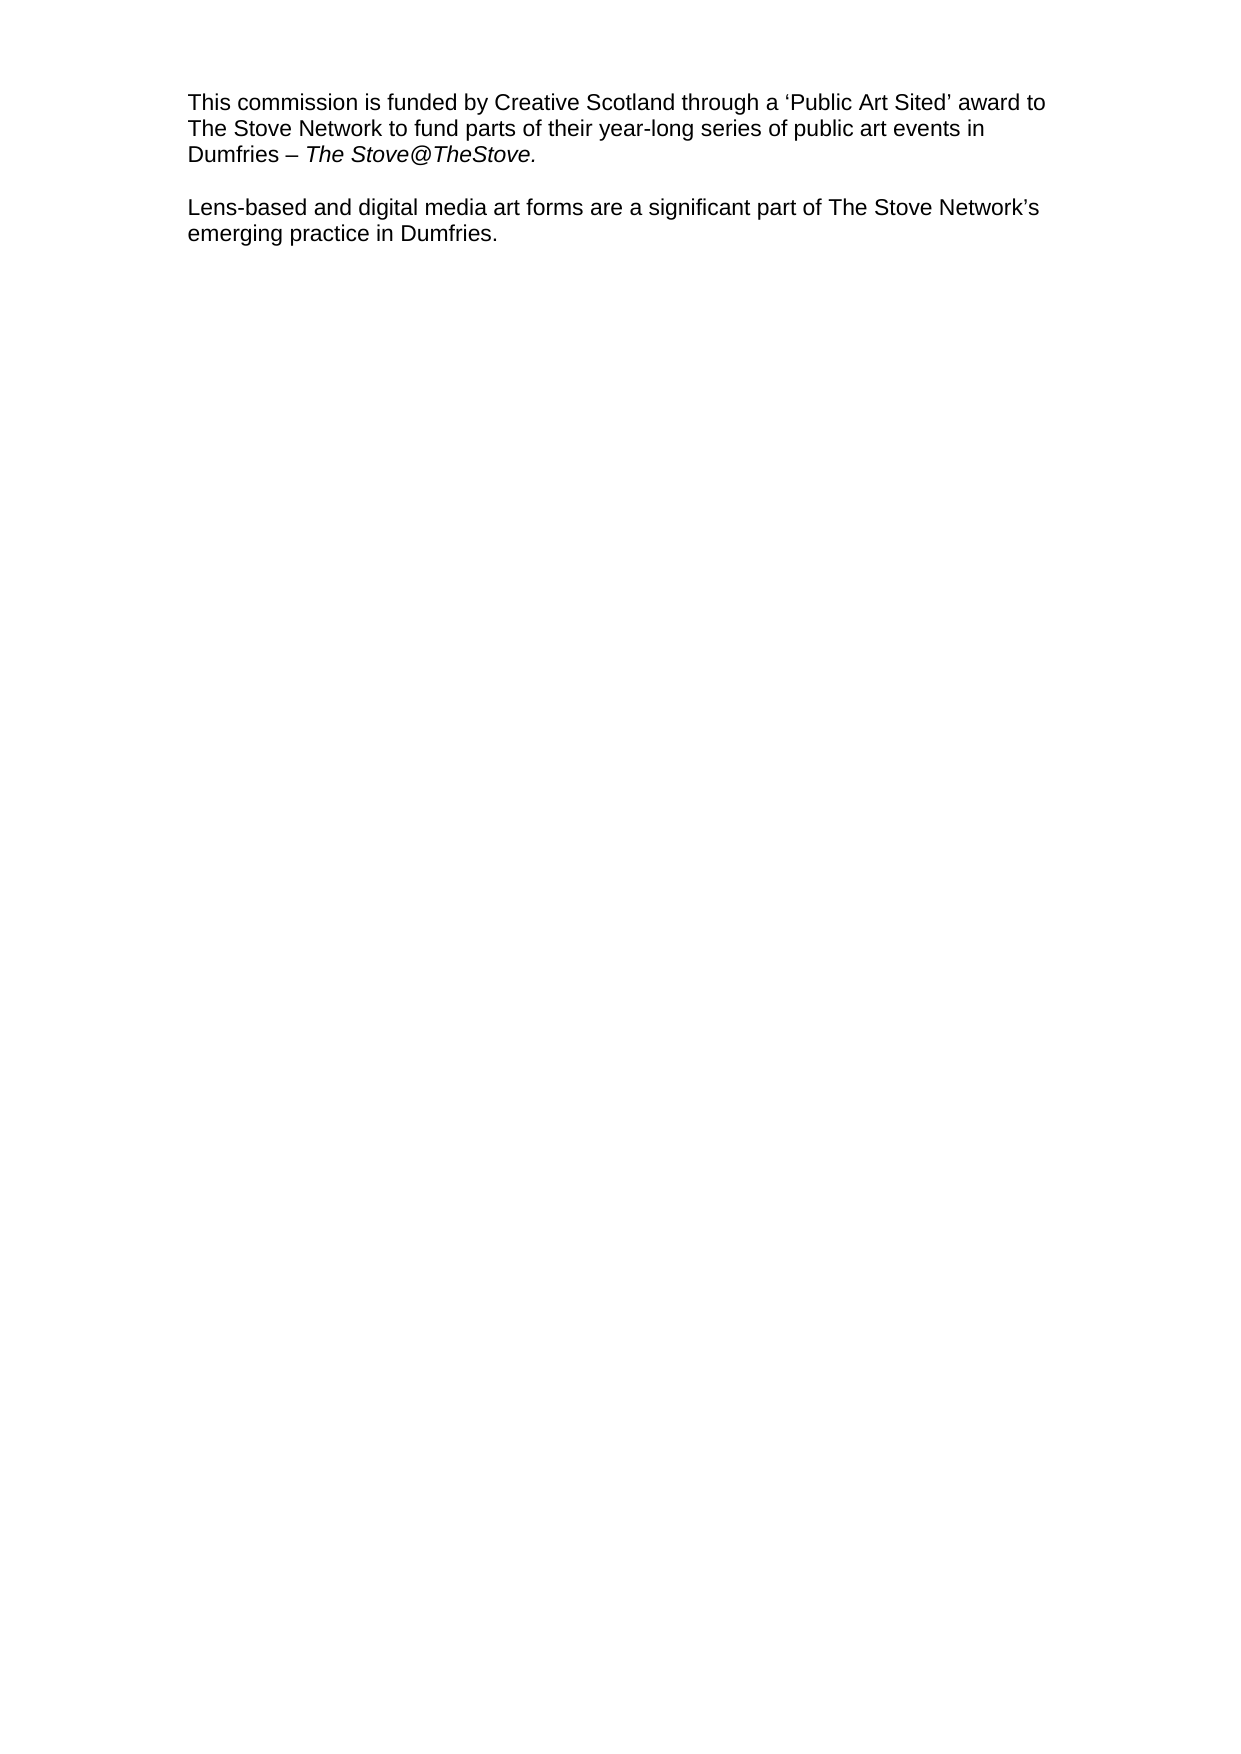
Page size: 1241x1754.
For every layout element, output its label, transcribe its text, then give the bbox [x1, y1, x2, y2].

text Lens-based and digital media art forms are a significant part of The Stove Network’s emerging practice in Dumfries. [187, 194, 1053, 247]
text This commission is funded by Creative Scotland through a ‘Public Art Sited’ award to The Stove Network to fund parts of their year-long series of public art events in Dumfries – The Stove@TheStove. [187, 89, 1053, 168]
